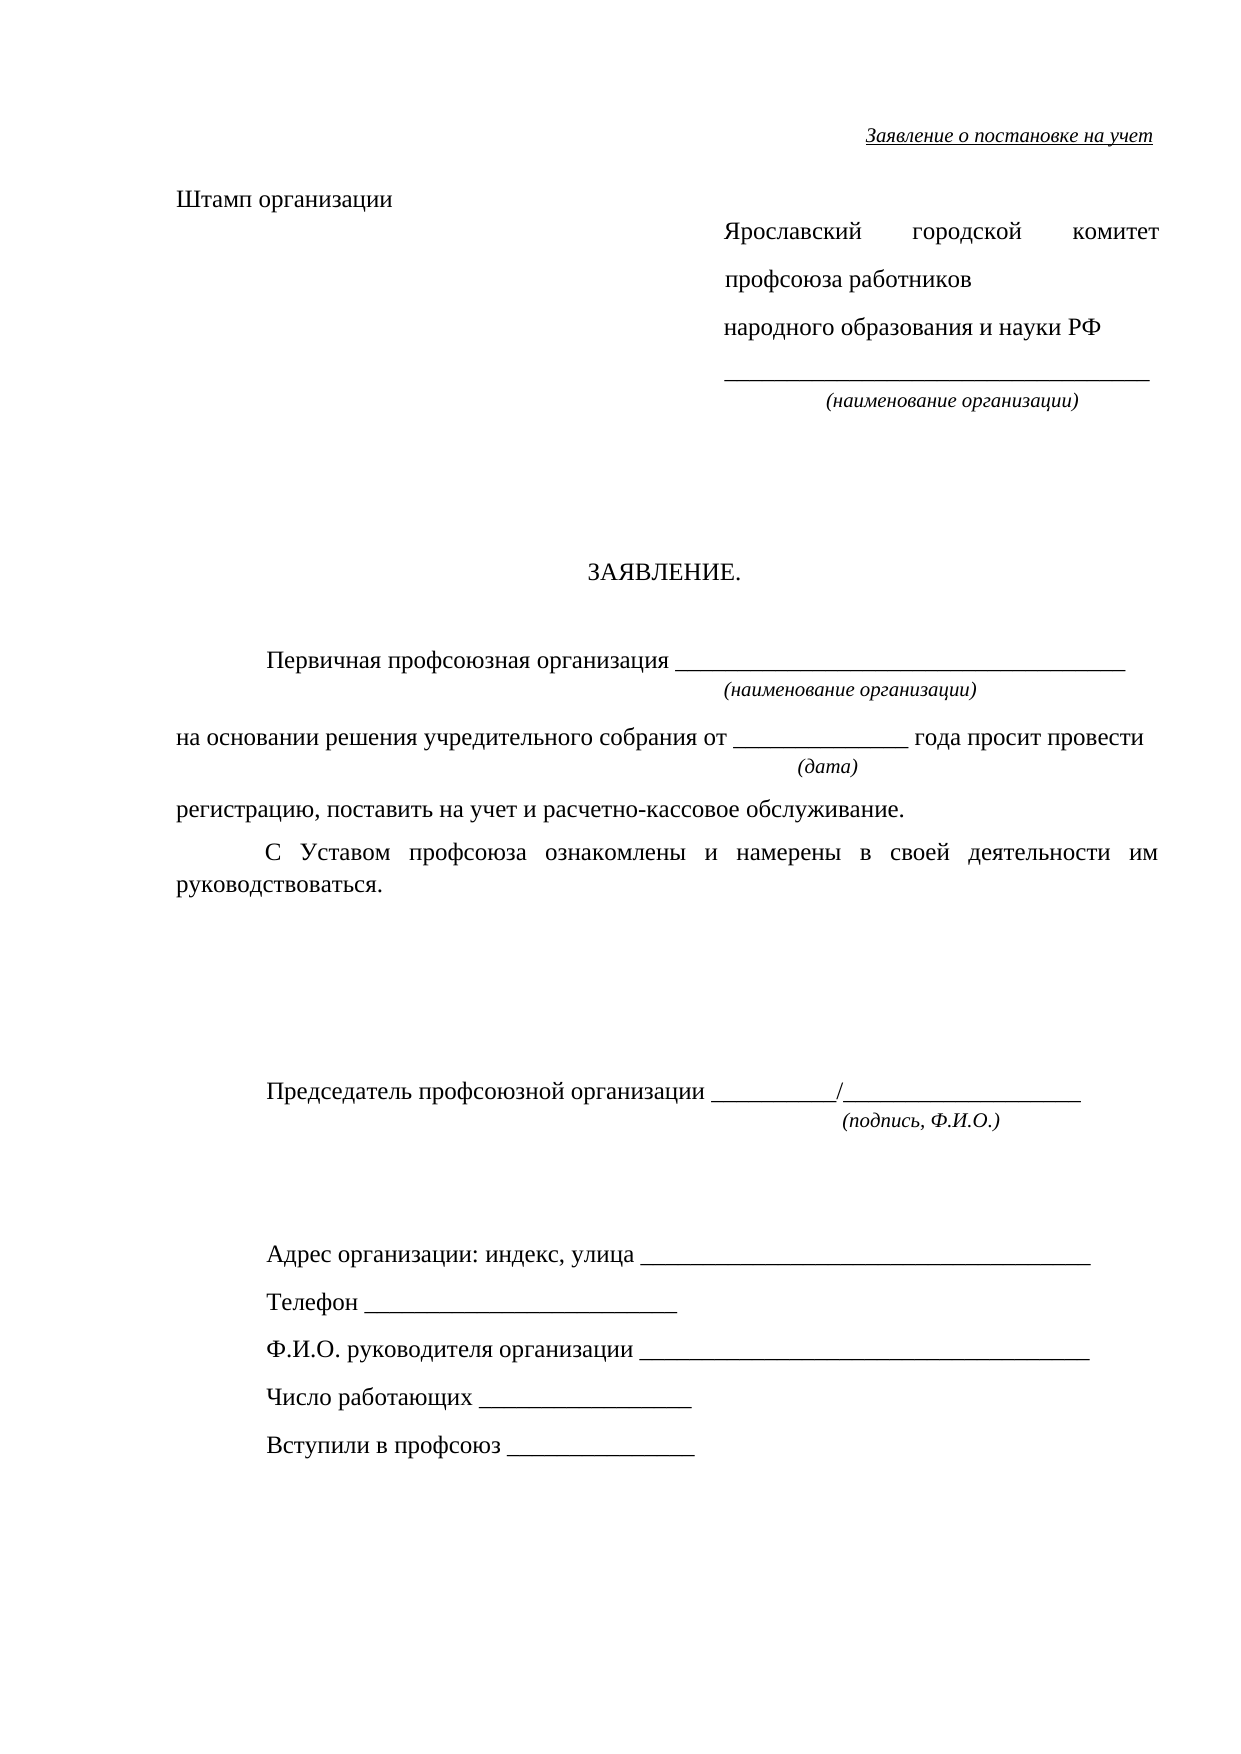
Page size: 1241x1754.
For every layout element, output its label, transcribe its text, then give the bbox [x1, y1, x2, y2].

text ЗАЯВЛЕНИЕ. [244, 557, 1085, 586]
text Адрес организации: индекс, улица ____________________________________ [266, 1239, 1159, 1268]
text Ярославский городской комитет профсоюза работников [724, 216, 1159, 293]
text регистрацию, поставить на учет и расчетно-кассовое обслуживание. [176, 794, 1159, 823]
text Первичная профсоюзная организация ____________________________________ [266, 645, 1159, 674]
text Вступили в профсоюз _______________ [266, 1430, 1159, 1458]
text __________________________________ [206, 355, 1149, 384]
text (подпись, Ф.И.О.) [842, 1108, 1140, 1132]
text Ф.И.О. руководителя организации ____________________________________ [266, 1334, 1159, 1363]
text Председатель профсоюзной организации __________/___________________ [266, 1076, 1159, 1105]
text Число работающих _________________ [266, 1382, 1159, 1411]
text (наименование организации) [724, 677, 1140, 701]
text (дата) [496, 754, 1159, 778]
text Заявление о постановке на учет [596, 123, 1153, 147]
text Телефон _________________________ [266, 1287, 1159, 1316]
text Штамп организации [176, 184, 1159, 213]
text (наименование организации) [177, 388, 1079, 412]
text С Уставом профсоюза ознакомлены и намерены в своей деятельности им руководствоваться. [176, 837, 1159, 898]
text народного образования и науки РФ [206, 312, 1101, 341]
text на основании решения учредительного собрания от ______________ года просит провести [176, 722, 1159, 750]
